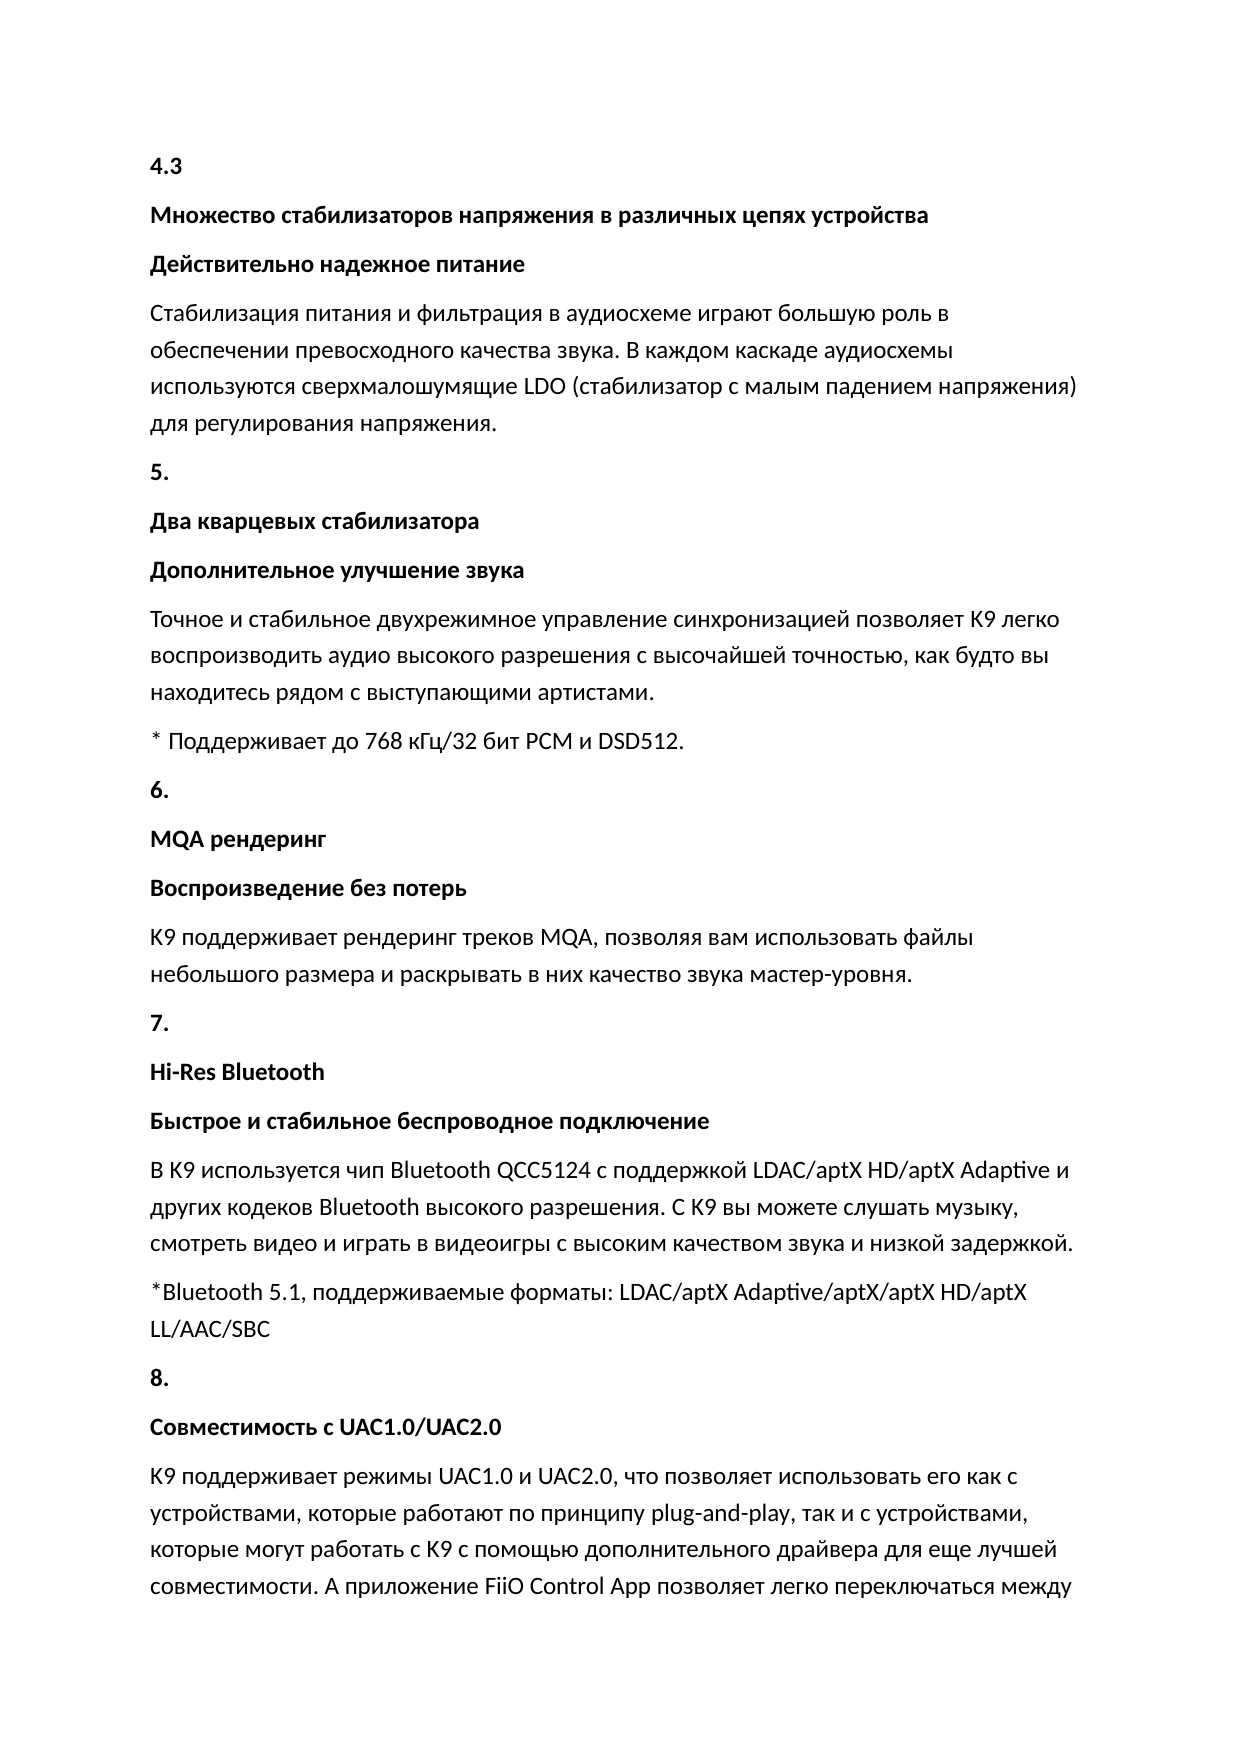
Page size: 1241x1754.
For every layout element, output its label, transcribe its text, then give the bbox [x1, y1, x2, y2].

text 4.3 [150, 150, 1090, 181]
text Точное и стабильное двухрежимное управление синхронизацией позволяет K9 легко воспроизводить аудио высокого разрешения с высочайшей точностью, как будто вы находитесь рядом с выступающими артистами. [150, 603, 1090, 707]
text MQA рендеринг [150, 823, 1090, 854]
text 7. [150, 1007, 1090, 1038]
text В K9 используется чип Bluetooth QCC5124 с поддержкой LDAC/aptX HD/aptX Adaptive и других кодеков Bluetooth высокого разрешения. С K9 вы можете слушать музыку, смотреть видео и играть в видеоигры с высоким качеством звука и низкой задержкой. [150, 1154, 1090, 1258]
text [150, 1460, 1090, 1601]
text Множество стабилизаторов напряжения в различных цепях устройства [150, 199, 1090, 229]
text Hi-Res Bluetooth [150, 1056, 1090, 1087]
text Совместимость с UAC1.0/UAC2.0 [150, 1411, 1090, 1442]
text Стабилизация питания и фильтрация в аудиосхеме играют большую роль в обеспечении превосходного качества звука. В каждом каскаде аудиосхемы используются сверхмалошумящие LDO (стабилизатор с малым падением напряжения) для регулирования напряжения. [150, 297, 1090, 437]
text Действительно надежное питание [150, 248, 1090, 279]
text 5. [150, 456, 1090, 486]
text Быстрое и стабильное беспроводное подключение [150, 1105, 1090, 1136]
text K9 поддерживает рендеринг треков MQA, позволяя вам использовать файлы небольшого размера и раскрывать в них качество звука мастер-уровня. [150, 922, 1090, 989]
text Воспроизведение без потерь [150, 872, 1090, 903]
text 8. [150, 1362, 1090, 1393]
text Два кварцевых стабилизатора [150, 505, 1090, 536]
text *Bluetooth 5.1, поддерживаемые форматы: LDAC/aptX Adaptive/aptX/aptX HD/aptX LL/AAC/SBC [150, 1277, 1090, 1344]
text 6. [150, 774, 1090, 805]
text * Поддерживает до 768 кГц/32 бит PCM и DSD512. [150, 725, 1090, 756]
text Дополнительное улучшение звука [150, 554, 1090, 584]
